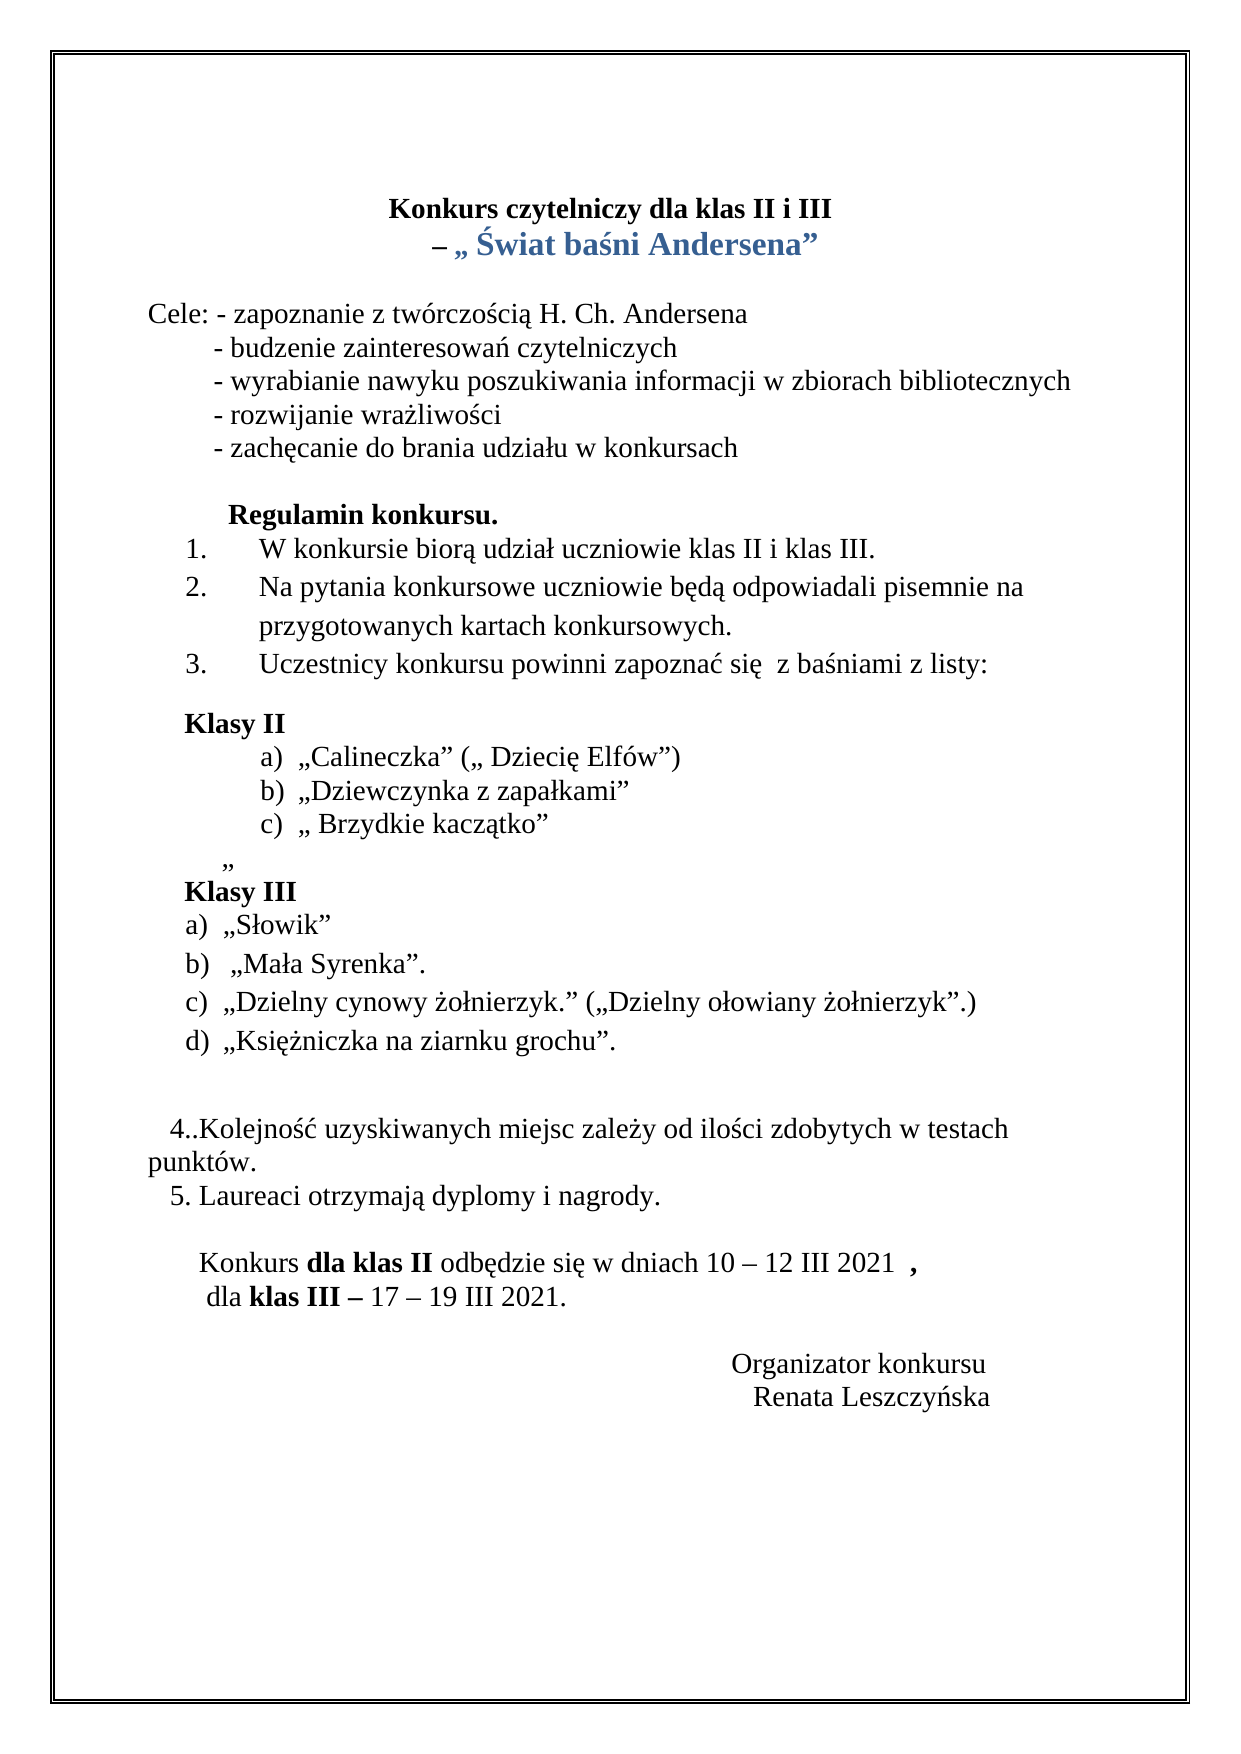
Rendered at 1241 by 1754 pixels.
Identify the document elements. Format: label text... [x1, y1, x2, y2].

text 4..Kolejność uzyskiwanych miejsc zależy od ilości zdobytych w testach punktów. [148, 1111, 1093, 1178]
list „ Brzydkie kaczątko” [260, 807, 1093, 840]
text Cele: - zapoznanie z twórczością H. Ch. Andersena [148, 296, 1093, 330]
text - budzenie zainteresowań czytelniczych [148, 330, 1093, 363]
list „Mała Syrenka”. [185, 946, 1093, 979]
list „Księżniczka na ziarnku grochu”. [185, 1023, 1093, 1056]
text Klasy II [148, 706, 1093, 739]
text - rozwijanie wrażliwości [148, 397, 1093, 430]
text 5. Laureaci otrzymają dyplomy i nagrody. [148, 1178, 1093, 1212]
list W konkursie biorą udział uczniowie klas II i klas III. [185, 531, 1093, 564]
list Na pytania konkursowe uczniowie będą odpowiadali pisemnie na przygotowanych kartach konkursowych. [185, 569, 1093, 642]
text - zachęcanie do brania udziału w konkursach [148, 430, 1093, 464]
text Konkurs czytelniczy dla klas II i III [148, 191, 1093, 224]
text Konkurs dla klas II odbędzie się w dniach 10 – 12 III 2021 , [148, 1245, 1093, 1279]
text – „ Świat baśni Andersena” [148, 224, 1093, 263]
text Regulamin konkursu. [148, 497, 1093, 531]
list „Dziewczynka z zapałkami” [260, 773, 1093, 807]
text Klasy III [148, 874, 1093, 907]
list „Dzielny cynowy żołnierzyk.” („Dzielny ołowiany żołnierzyk”.) [185, 984, 1093, 1018]
list „Słowik” [185, 907, 1093, 941]
text Renata Leszczyńska [148, 1379, 1093, 1413]
text Organizator konkursu [148, 1346, 1093, 1379]
list „Calineczka” („ Dziecię Elfów”) [260, 739, 1093, 773]
text „ [148, 840, 1093, 874]
list Uczestnicy konkursu powinni zapoznać się z baśniami z listy: [185, 647, 1093, 680]
text - wyrabianie nawyku poszukiwania informacji w zbiorach bibliotecznych [148, 363, 1093, 397]
text dla klas III – 17 – 19 III 2021. [148, 1279, 1093, 1312]
